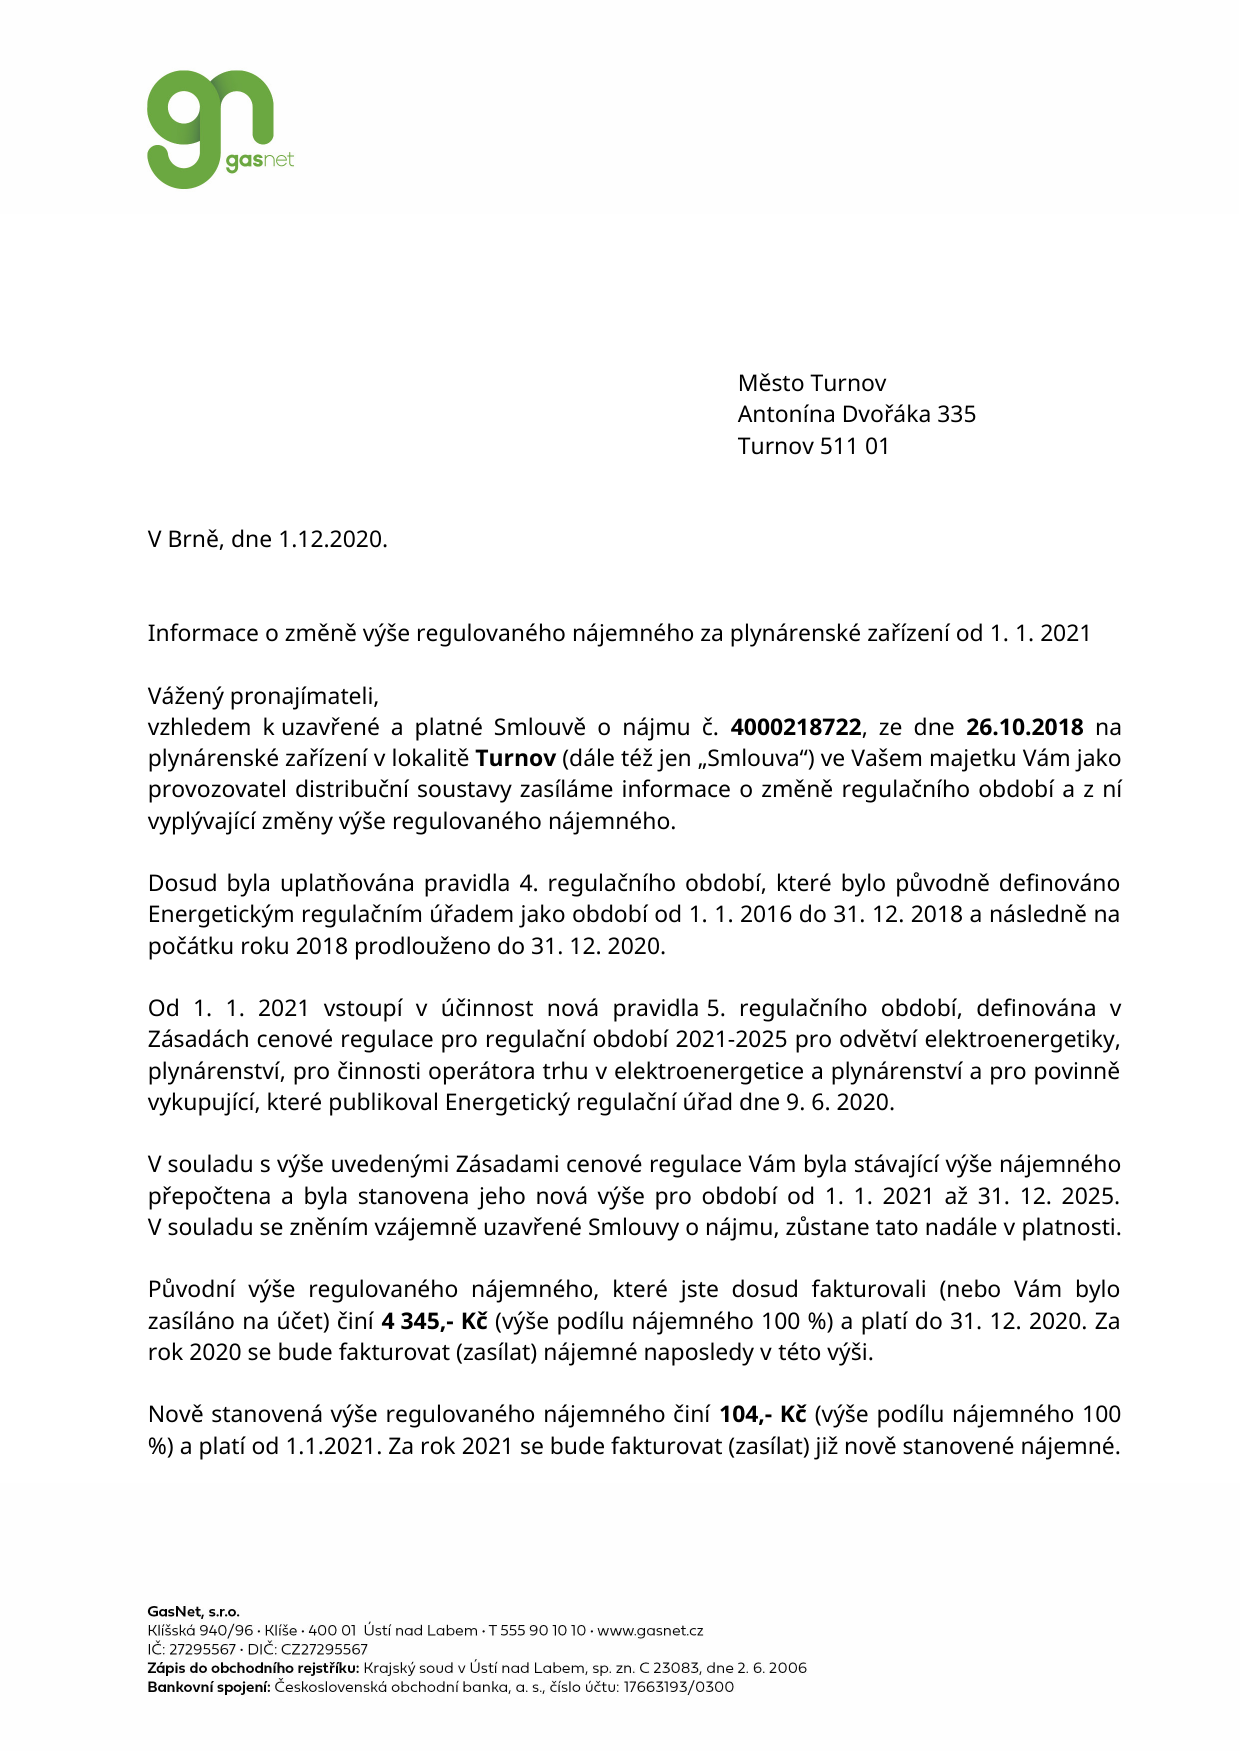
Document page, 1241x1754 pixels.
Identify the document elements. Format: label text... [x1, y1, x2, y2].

text Vážený pronajímateli, [148, 680, 1122, 711]
text Nově stanovená výše regulovaného nájemného činí 104,- Kč (výše podílu nájemného 100 %) a platí od 1.1.2021. Za rok 2021 se bude fakturovat (zasílat) již nově stanovené nájemné. [148, 1398, 1122, 1461]
text Antonína Dvořáka 335 [664, 398, 1122, 430]
text vzhledem k uzavřené a platné Smlouvě o nájmu č. 4000218722, ze dne 26.10.2018 na plynárenské zařízení v lokalitě Turnov (dále též jen „Smlouva“) ve Vašem majetku Vám jako provozovatel distribuční soustavy zasíláme informace o změně regulačního období a z ní vyplývající změny výše regulovaného nájemného. [148, 711, 1122, 836]
text Město Turnov [664, 367, 1122, 398]
text Turnov 511 01 [664, 430, 1122, 461]
picture [0, 1483, 1240, 1751]
picture [0, 0, 1240, 214]
text Původní výše regulovaného nájemného, které jste dosud fakturovali (nebo Vám bylo zasíláno na účet) činí 4 345,- Kč (výše podílu nájemného 100 %) a platí do 31. 12. 2020. Za rok 2020 se bude fakturovat (zasílat) nájemné naposledy v této výši. [148, 1273, 1122, 1367]
text Dosud byla uplatňována pravidla 4. regulačního období, které bylo původně definováno Energetickým regulačním úřadem jako období od 1. 1. 2016 do 31. 12. 2018 a následně na počátku roku 2018 prodlouženo do 31. 12. 2020. [148, 867, 1122, 961]
text Informace o změně výše regulovaného nájemného za plynárenské zařízení od 1. 1. 2021 [148, 617, 1122, 648]
text Od 1. 1. 2021 vstoupí v účinnost nová pravidla 5. regulačního období, definována v Zásadách cenové regulace pro regulační období 2021-2025 pro odvětví elektroenergetiky, plynárenství, pro činnosti operátora trhu v elektroenergetice a plynárenství a pro povinně vykupující, které publikoval Energetický regulační úřad dne 9. 6. 2020. [148, 992, 1122, 1117]
text V souladu s výše uvedenými Zásadami cenové regulace Vám byla stávající výše nájemného přepočtena a byla stanovena jeho nová výše pro období od 1. 1. 2021 až 31. 12. 2025. V souladu se zněním vzájemně uzavřené Smlouvy o nájmu, zůstane tato nadále v platnosti. [148, 1148, 1122, 1242]
text V Brně, dne 1.12.2020. [148, 523, 1122, 555]
